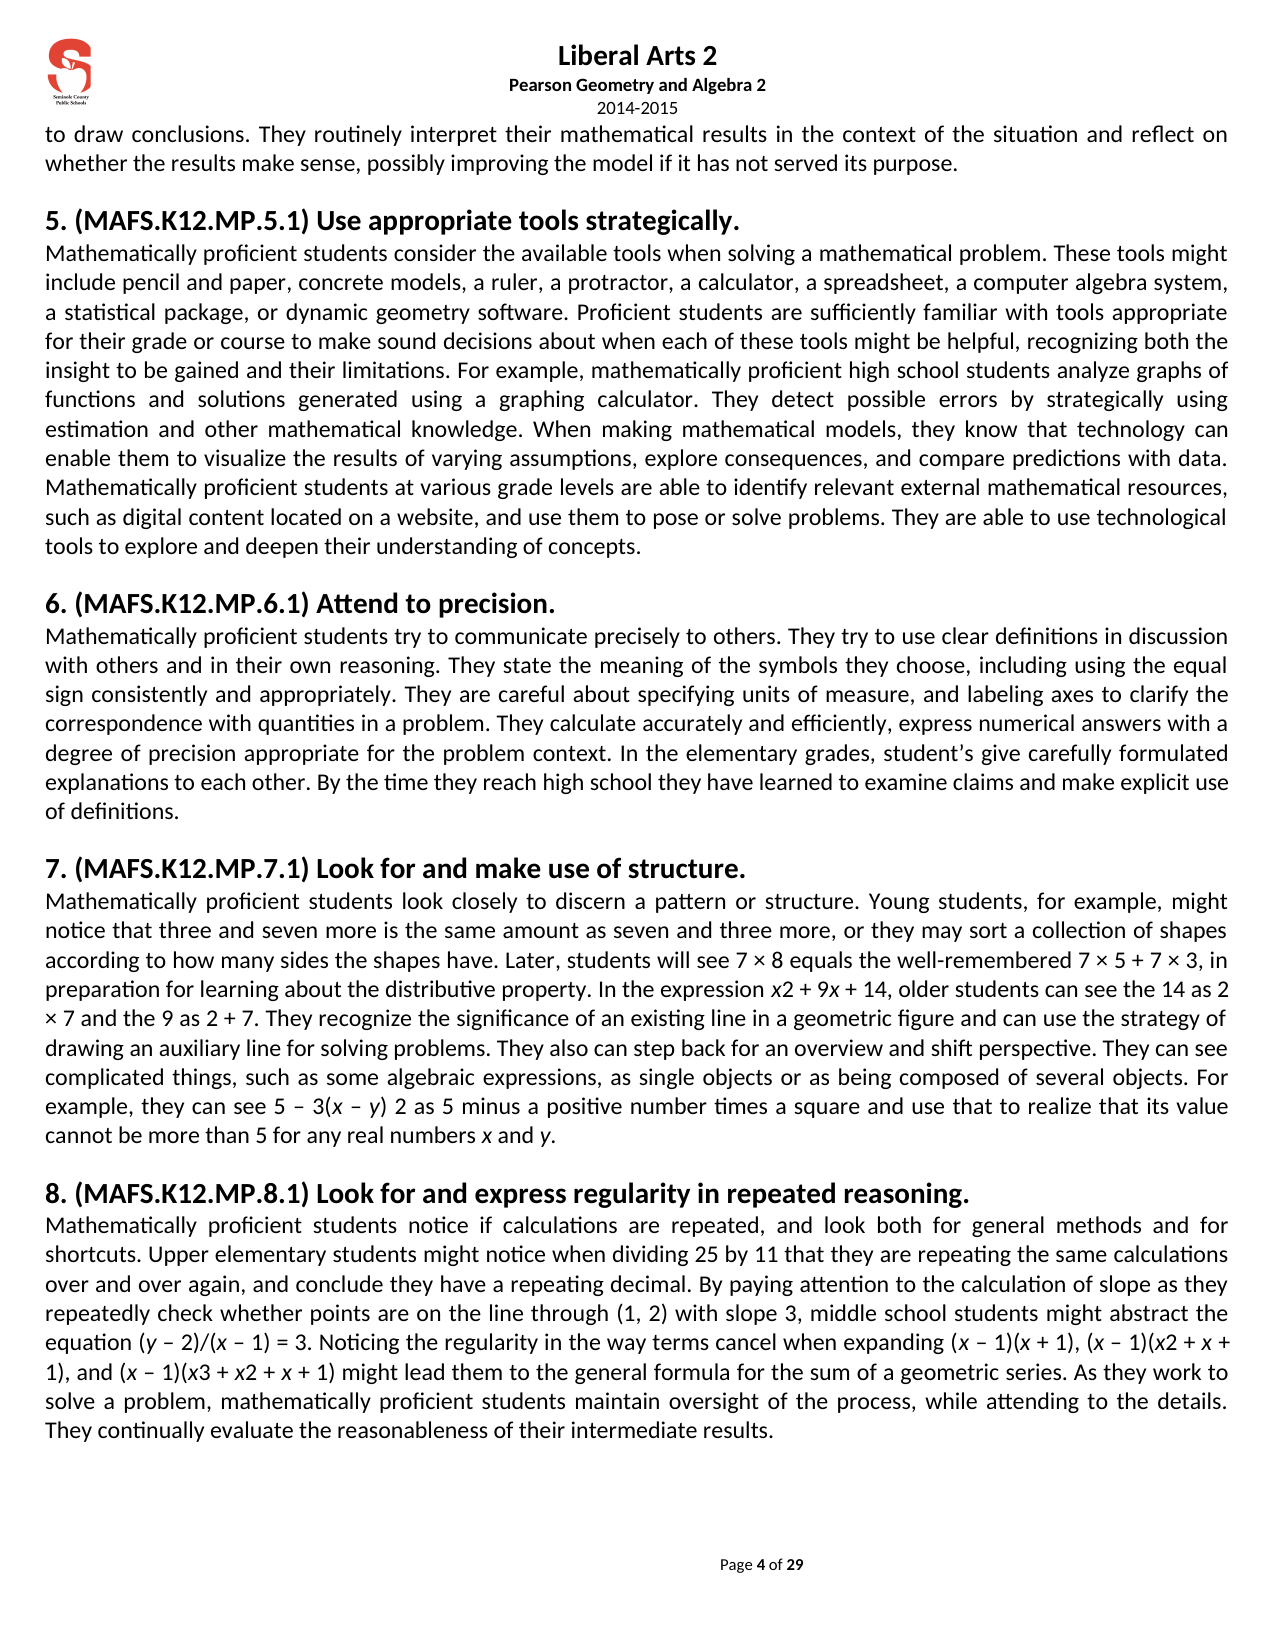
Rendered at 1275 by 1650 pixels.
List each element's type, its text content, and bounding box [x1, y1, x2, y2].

text Mathematically proficient students look closely to discern a pattern or structure. Young students, for example, might notice that three and seven more is the same amount as seven and three more, or they may sort a collection of shapes according to how many sides the shapes have. Later, students will see 7 × 8 equals the well-remembered 7 × 5 + 7 × 3, in preparation for learning about the distributive property. In the expression x2 + 9x + 14, older students can see the 14 as 2 × 7 and the 9 as 2 + 7. They recognize the significance of an existing line in a geometric figure and can use the strategy of drawing an auxiliary line for solving problems. They also can step back for an overview and shift perspective. They can see complicated things, such as some algebraic expressions, as single objects or as being composed of several objects. For example, they can see 5 – 3(x – y) 2 as 5 minus a positive number times a square and use that to realize that its value cannot be more than 5 for any real numbers x and y. [45, 886, 1230, 1150]
picture [46, 38, 91, 105]
text 7. (MAFS.K12.MP.7.1) Look for and make use of structure. [45, 851, 1230, 886]
text Mathematically proficient students notice if calculations are repeated, and look both for general methods and for shortcuts. Upper elementary students might notice when dividing 25 by 11 that they are repeating the same calculations over and over again, and conclude they have a repeating decimal. By paying attention to the calculation of slope as they repeatedly check whether points are on the line through (1, 2) with slope 3, middle school students might abstract the equation (y – 2)/(x – 1) = 3. Noticing the regularity in the way terms cancel when expanding (x – 1)(x + 1), (x – 1)(x2 + x + 1), and (x – 1)(x3 + x2 + x + 1) might lead them to the general formula for the sum of a geometric series. As they work to solve a problem, mathematically proficient students maintain oversight of the process, while attending to the details. They continually evaluate the reasonableness of their intermediate results. [45, 1210, 1230, 1444]
text Mathematically proficient students consider the available tools when solving a mathematical problem. These tools might include pencil and paper, concrete models, a ruler, a protractor, a calculator, a spreadsheet, a computer algebra system, a statistical package, or dynamic geometry software. Proficient students are sufficiently familiar with tools appropriate for their grade or course to make sound decisions about when each of these tools might be helpful, recognizing both the insight to be gained and their limitations. For example, mathematically proficient high school students analyze graphs of functions and solutions generated using a graphing calculator. They detect possible errors by strategically using estimation and other mathematical knowledge. When making mathematical models, they know that technology can enable them to visualize the results of varying assumptions, explore consequences, and compare predictions with data. Mathematically proficient students at various grade levels are able to identify relevant external mathematical resources, such as digital content located on a website, and use them to pose or solve problems. They are able to use technological tools to explore and deepen their understanding of concepts. [45, 238, 1230, 560]
text 8. (MAFS.K12.MP.8.1) Look for and express regularity in repeated reasoning. [45, 1175, 1230, 1210]
text Mathematically proficient students try to communicate precisely to others. They try to use clear definitions in discussion with others and in their own reasoning. They state the meaning of the symbols they choose, including using the equal sign consistently and appropriately. They are careful about specifying units of measure, and labeling axes to clarify the correspondence with quantities in a problem. They calculate accurately and efficiently, express numerical answers with a degree of precision appropriate for the problem context. In the elementary grades, student’s give carefully formulated explanations to each other. By the time they reach high school they have learned to examine claims and make explicit use of definitions. [45, 621, 1230, 826]
text 5. (MAFS.K12.MP.5.1) Use appropriate tools strategically. [45, 202, 1230, 238]
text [45, 119, 1230, 177]
text 6. (MAFS.K12.MP.6.1) Attend to precision. [45, 585, 1230, 621]
